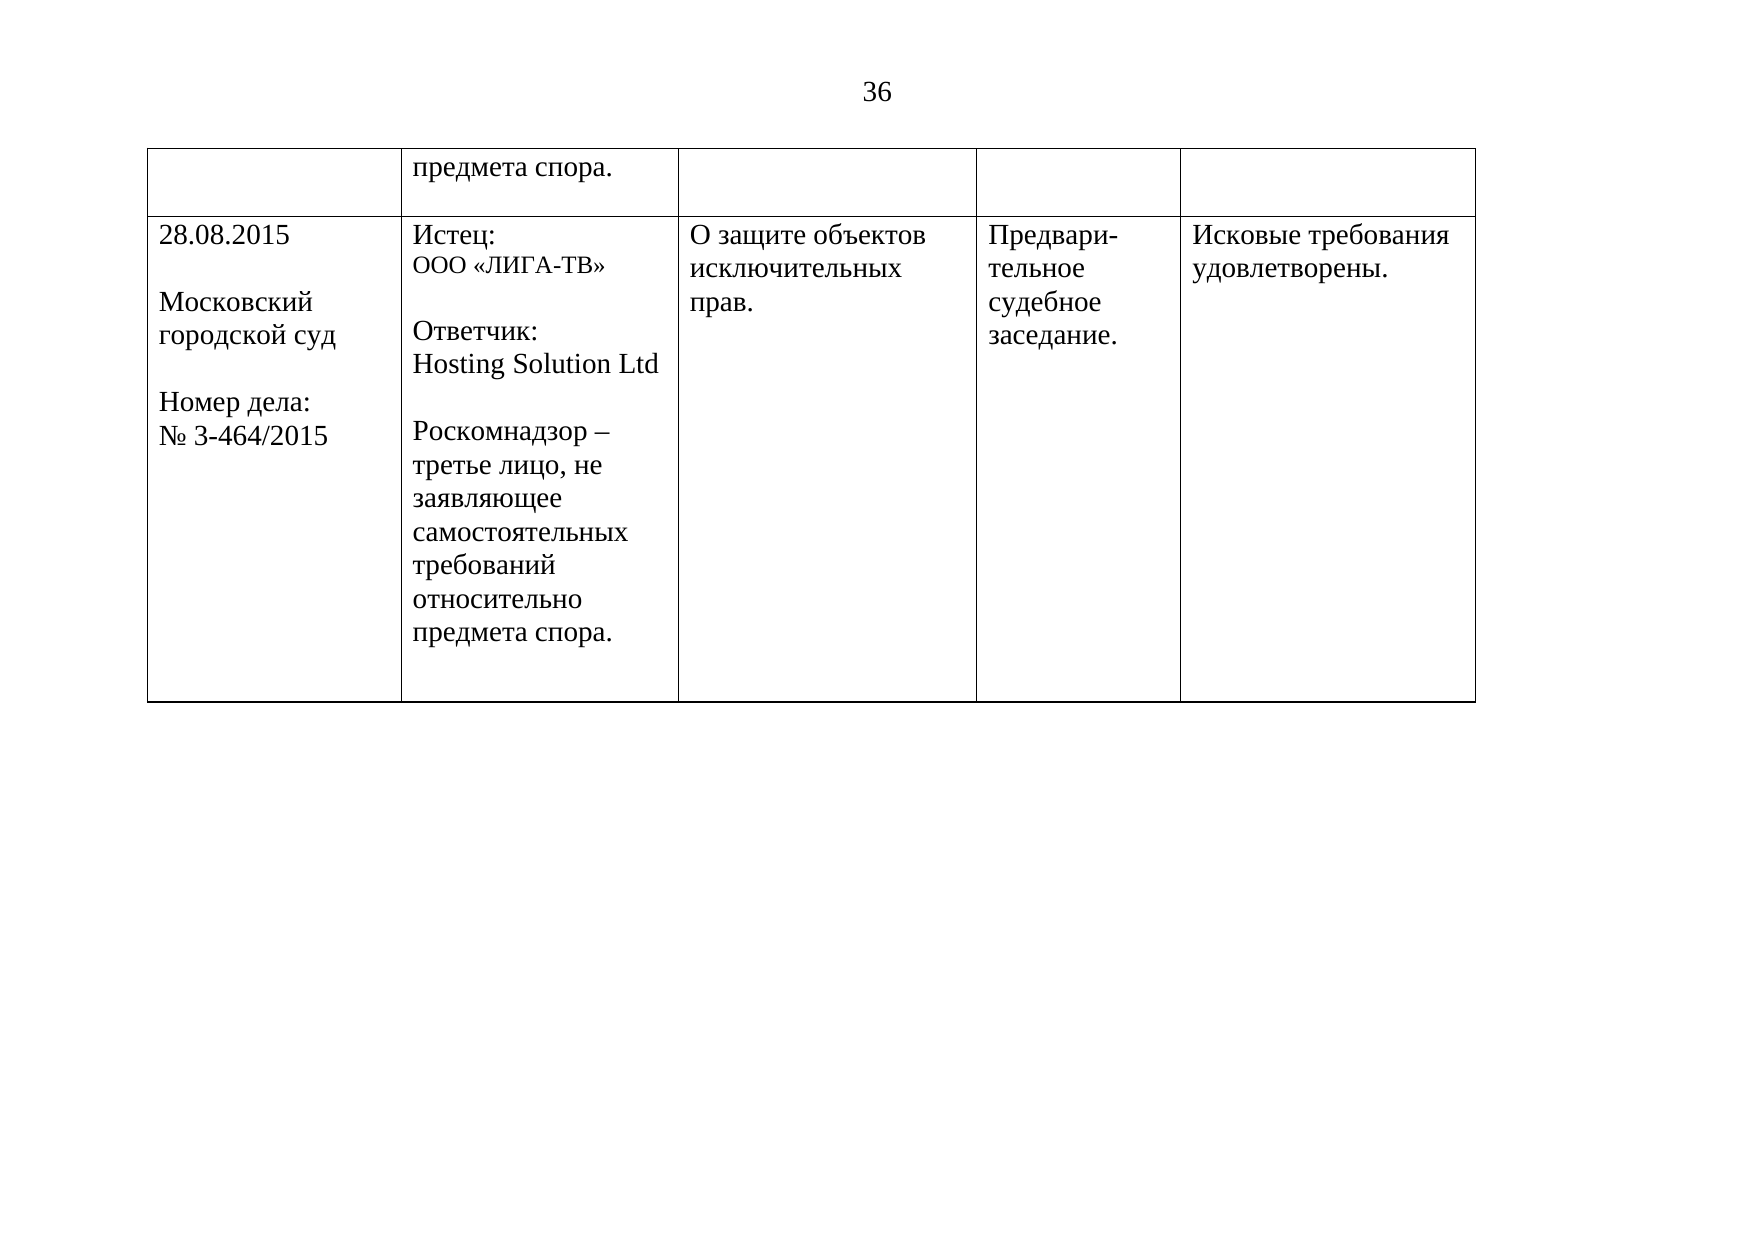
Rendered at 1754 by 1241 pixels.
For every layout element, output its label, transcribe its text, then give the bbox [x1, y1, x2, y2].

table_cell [402, 149, 678, 216]
table_cell Истец: ООО «ЛИГА-ТВ» Ответчик: Hosting Solution Ltd Роскомнадзор – третье лицо, не заявляющее самостоятельных требований относительно предмета спора. [402, 217, 678, 701]
table_cell О защите объектов исключительных прав. [679, 217, 976, 701]
table_cell Предвари-тельное судебное заседание. [977, 217, 1180, 701]
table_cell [148, 149, 401, 216]
table_cell Исковые требования удовлетворены. [1181, 217, 1475, 701]
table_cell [977, 149, 1180, 216]
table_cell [679, 149, 976, 216]
table_cell 28.08.2015 Московский городской суд Номер дела: № 3-464/2015 [148, 217, 401, 701]
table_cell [1181, 149, 1475, 216]
